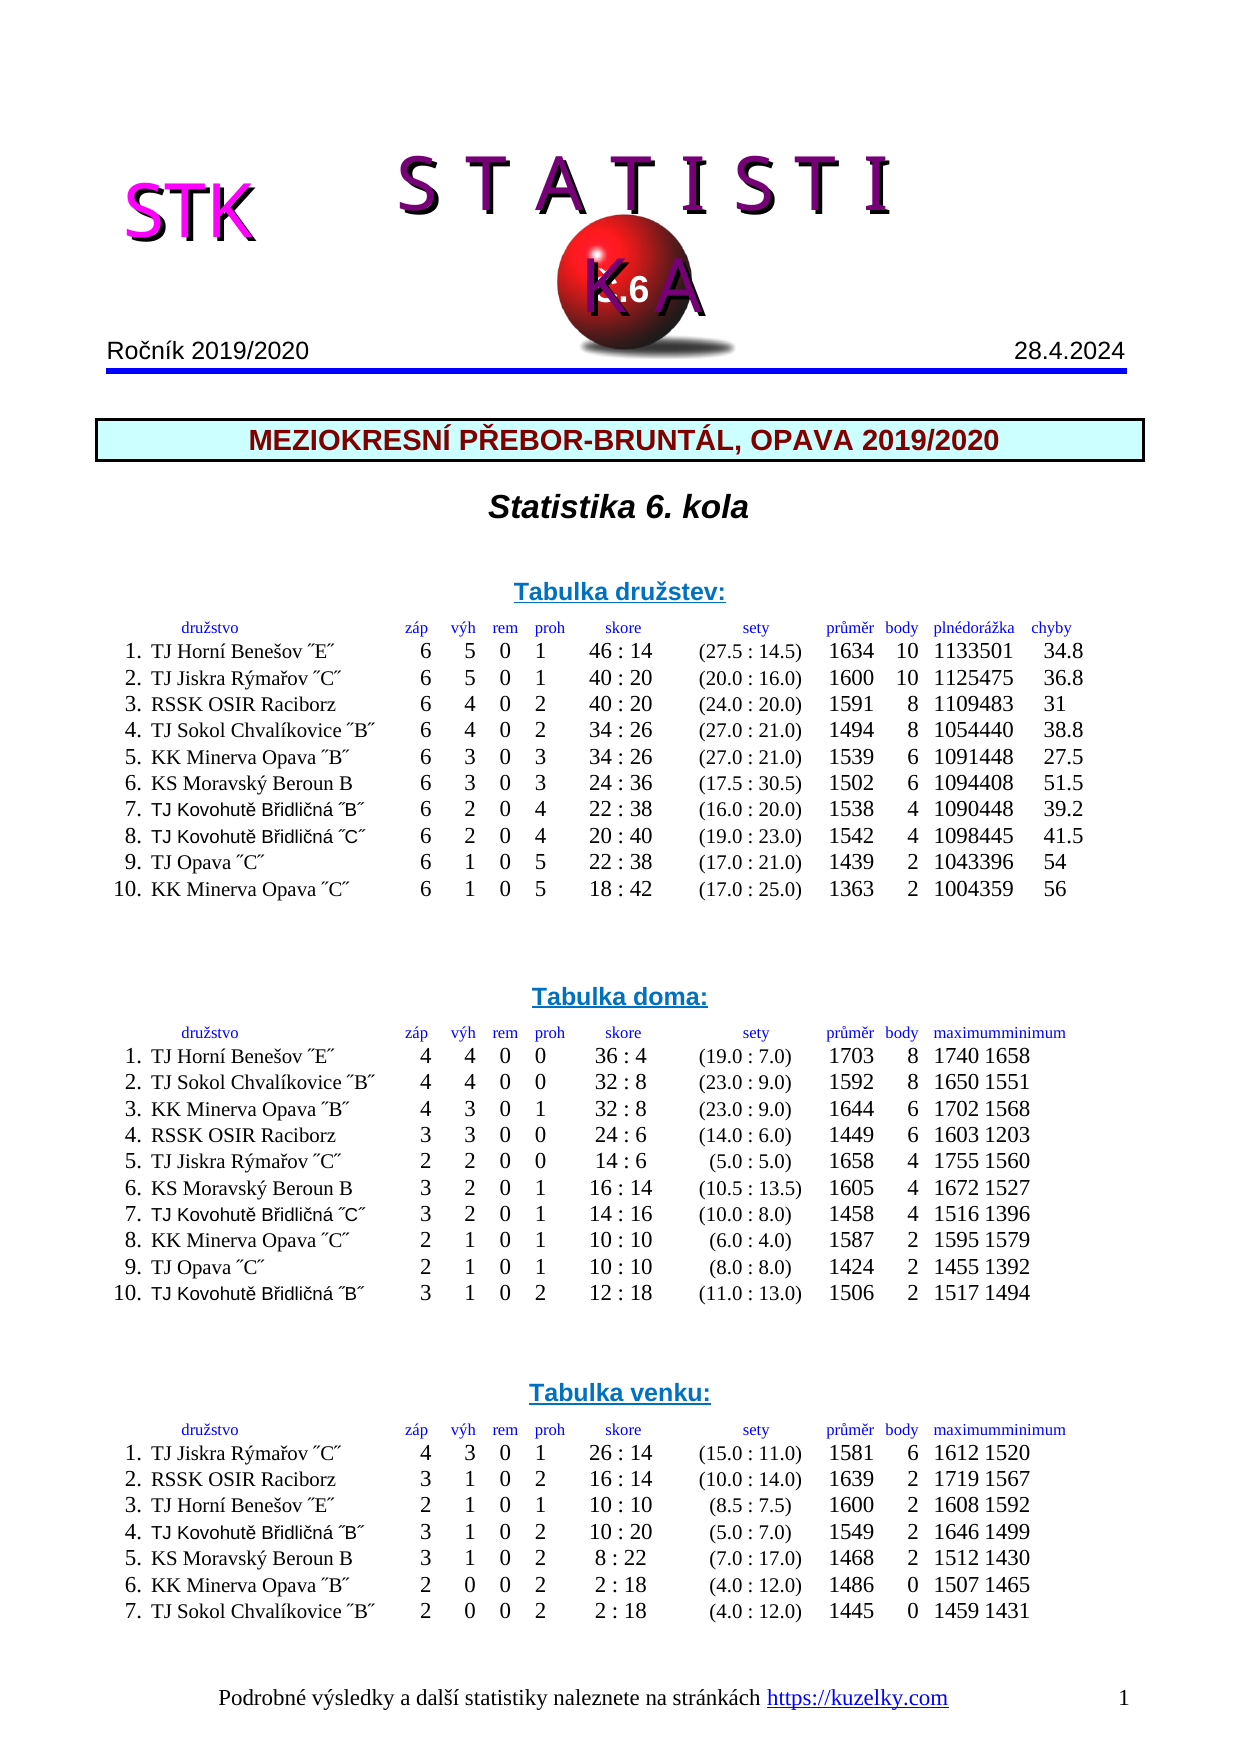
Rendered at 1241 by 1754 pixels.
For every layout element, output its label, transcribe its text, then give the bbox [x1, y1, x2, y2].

text Statistika 6. kola [106, 487, 1134, 526]
text 2. TJ Sokol Chvalíkovice ˝B˝ 4 4 0 0 32 : 8 (23.0 : 9.0) 1592 8 1650 1551 [106, 1068, 1134, 1095]
text 9. TJ Opava ˝C˝ 2 1 0 1 10 : 10 (8.0 : 8.0) 1424 2 1455 1392 [106, 1253, 1134, 1279]
text 4. TJ Kovohutě Břidličná ˝B˝ 3 1 0 2 10 : 20 (5.0 : 7.0) 1549 2 1646 1499 [106, 1518, 1134, 1544]
text 2. TJ Jiskra Rýmařov ˝C˝ 6 5 0 1 40 : 20 (20.0 : 16.0) 1600 10 1125 475 36.8 [106, 664, 1134, 690]
text Tabulka doma: [94, 982, 1145, 1010]
text 4. TJ Sokol Chvalíkovice ˝B˝ 6 4 0 2 34 : 26 (27.0 : 21.0) 1494 8 1054 440 38.8 [106, 716, 1134, 743]
text Č.6 [609, 267, 671, 310]
text 4. RSSK OSIR Raciborz 3 3 0 0 24 : 6 (14.0 : 6.0) 1449 6 1603 1203 [106, 1121, 1134, 1147]
text Ročník 2019/2020 28.4.2024 [106, 336, 1134, 365]
text Č.6 [106, 267, 587, 310]
text 6. KS Moravský Beroun B 6 3 0 3 24 : 36 (17.5 : 30.5) 1502 6 1094 408 51.5 [106, 769, 1134, 796]
text 1. TJ Jiskra Rýmařov ˝C˝ 4 3 0 1 26 : 14 (15.0 : 11.0) 1581 6 1612 1520 [106, 1439, 1134, 1465]
text družstvo záp výh rem proh skore sety průměr body maximum minimum [106, 1420, 1134, 1439]
text 2. RSSK OSIR Raciborz 3 1 0 2 16 : 14 (10.0 : 14.0) 1639 2 1719 1567 [106, 1465, 1134, 1492]
text 6. KK Minerva Opava ˝B˝ 2 0 0 2 2 : 18 (4.0 : 12.0) 1486 0 1507 1465 [106, 1571, 1134, 1597]
subtitle Meziokresní přebor-Bruntál, Opava 2019/2020 [98, 421, 1142, 459]
text 5. KS Moravský Beroun B 3 1 0 2 8 : 22 (7.0 : 17.0) 1468 2 1512 1430 [106, 1544, 1134, 1571]
text 8. KK Minerva Opava ˝C˝ 2 1 0 1 10 : 10 (6.0 : 4.0) 1587 2 1595 1579 [106, 1226, 1134, 1253]
text 10. TJ Kovohutě Břidličná ˝B˝ 3 1 0 2 12 : 18 (11.0 : 13.0) 1506 2 1517 1494 [106, 1279, 1134, 1306]
text 7. TJ Kovohutě Břidličná ˝C˝ 3 2 0 1 14 : 16 (10.0 : 8.0) 1458 4 1516 1396 [106, 1200, 1134, 1226]
text 5. TJ Jiskra Rýmařov ˝C˝ 2 2 0 0 14 : 6 (5.0 : 5.0) 1658 4 1755 1560 [106, 1147, 1134, 1174]
text 1. TJ Horní Benešov ˝E˝ 6 5 0 1 46 : 14 (27.5 : 14.5) 1634 10 1133 501 34.8 [106, 637, 1134, 664]
text 10. KK Minerva Opava ˝C˝ 6 1 0 5 18 : 42 (17.0 : 25.0) 1363 2 1004 359 56 [106, 874, 1134, 901]
text 1. TJ Horní Benešov ˝E˝ 4 4 0 0 36 : 4 (19.0 : 7.0) 1703 8 1740 1658 [106, 1042, 1134, 1068]
text 3. RSSK OSIR Raciborz 6 4 0 2 40 : 20 (24.0 : 20.0) 1591 8 1109 483 31 [106, 690, 1134, 716]
text Tabulka venku: [94, 1378, 1145, 1407]
text 8. TJ Kovohutě Břidličná ˝C˝ 6 2 0 4 20 : 40 (19.0 : 23.0) 1542 4 1098 445 41.5 [106, 822, 1134, 848]
text 7. TJ Sokol Chvalíkovice ˝B˝ 2 0 0 2 2 : 18 (4.0 : 12.0) 1445 0 1459 1431 [106, 1597, 1134, 1623]
text 7. TJ Kovohutě Břidličná ˝B˝ 6 2 0 4 22 : 38 (16.0 : 20.0) 1538 4 1090 448 39.2 [106, 796, 1134, 822]
text Č.6 [687, 267, 1134, 310]
text Tabulka družstev: [94, 577, 1145, 606]
text družstvo záp výh rem proh skore sety průměr body maximum minimum [106, 1023, 1134, 1042]
text 5. KK Minerva Opava ˝B˝ 6 3 0 3 34 : 26 (27.0 : 21.0) 1539 6 1091 448 27.5 [106, 743, 1134, 769]
text 9. TJ Opava ˝C˝ 6 1 0 5 22 : 38 (17.0 : 21.0) 1439 2 1043 396 54 [106, 848, 1134, 874]
text 3. TJ Horní Benešov ˝E˝ 2 1 0 1 10 : 10 (8.5 : 7.5) 1600 2 1608 1592 [106, 1492, 1134, 1518]
text 6. KS Moravský Beroun B 3 2 0 1 16 : 14 (10.5 : 13.5) 1605 4 1672 1527 [106, 1174, 1134, 1200]
text družstvo záp výh rem proh skore sety průměr body plné dorážka chyby [106, 618, 1134, 637]
text 3. KK Minerva Opava ˝B˝ 4 3 0 1 32 : 8 (23.0 : 9.0) 1644 6 1702 1568 [106, 1095, 1134, 1121]
